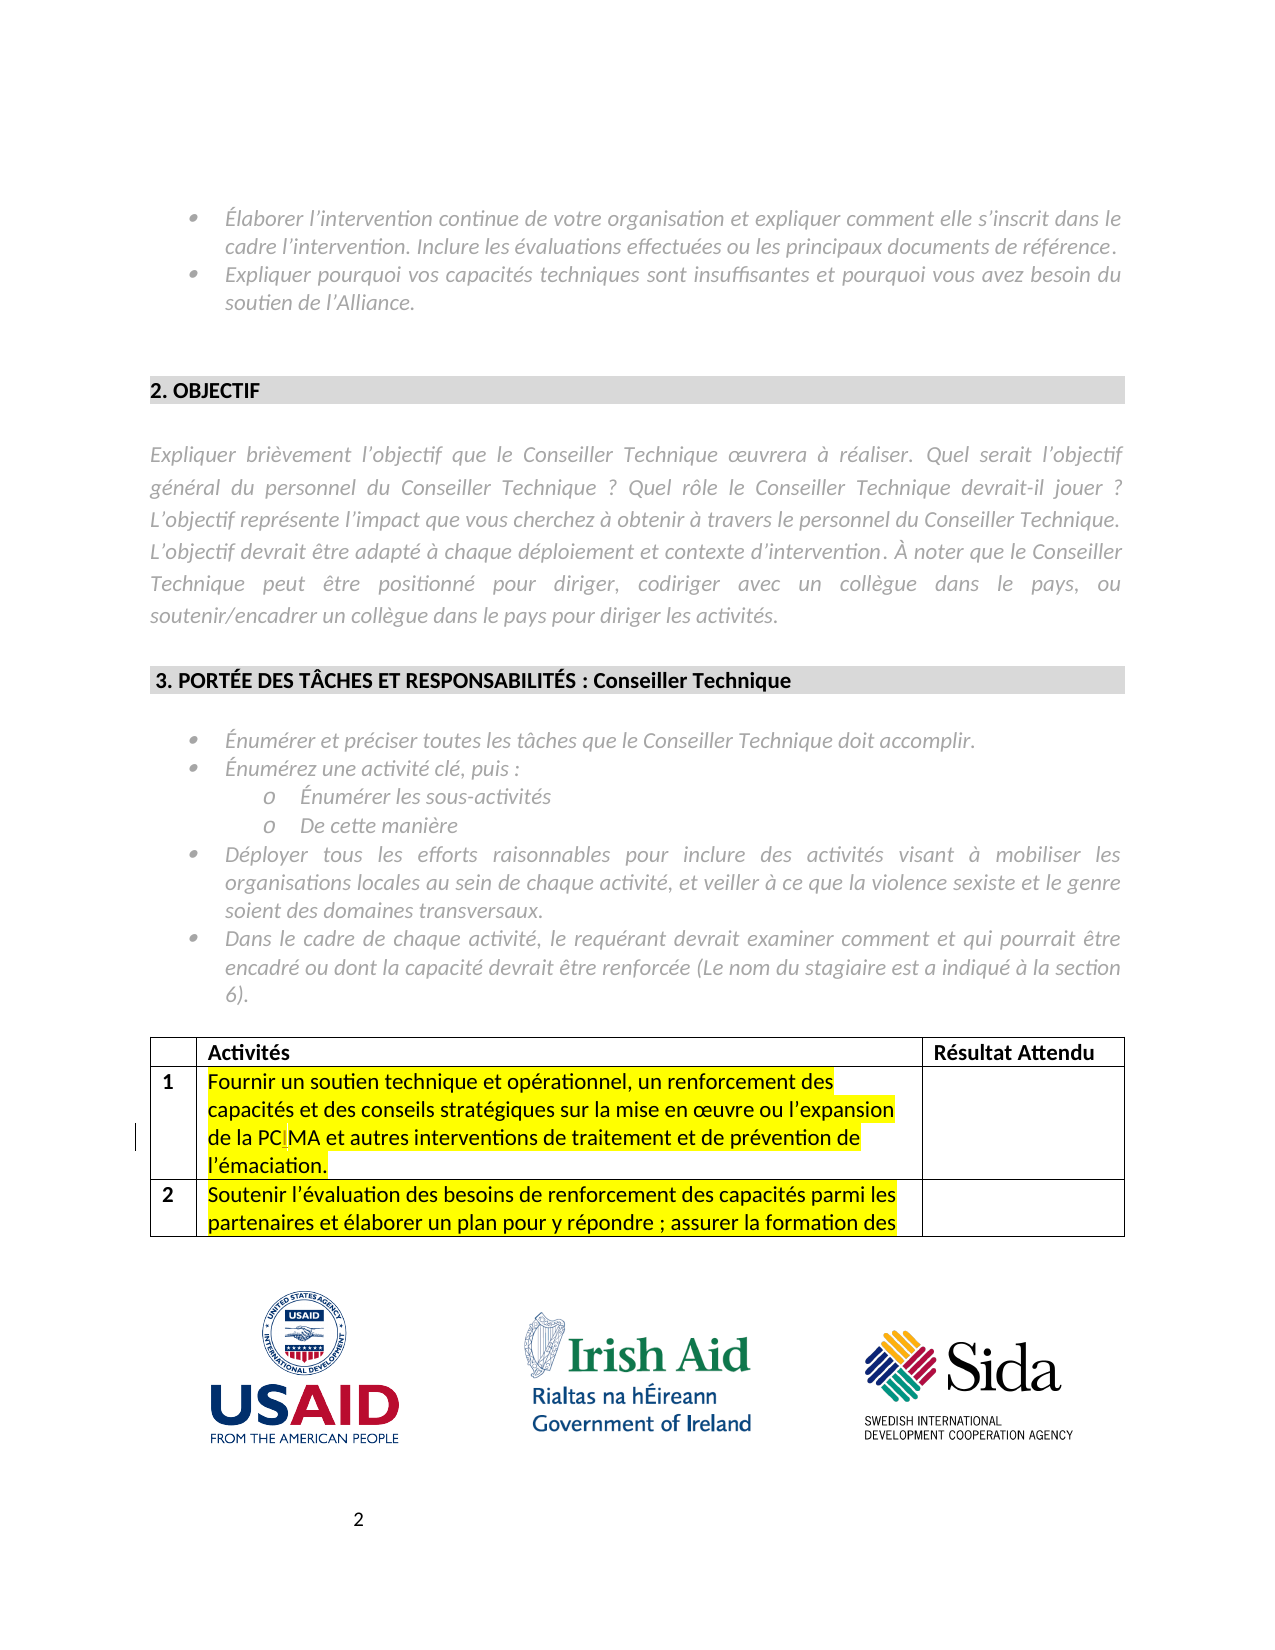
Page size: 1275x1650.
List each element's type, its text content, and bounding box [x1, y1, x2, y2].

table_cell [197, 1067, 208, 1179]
list Élaborer l’intervention continue de votre organisation et expliquer comment elle s’inscrit dans le cadre l’intervention. Inclure les évaluations effectuées ou les principaux documents de référence. [187, 204, 1125, 260]
table_header [151, 1038, 196, 1066]
picture [169, 1251, 440, 1483]
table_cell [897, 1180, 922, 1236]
table_cell 2 [151, 1180, 196, 1236]
table_header Résultat Attendu [923, 1038, 1124, 1066]
list De cette manière [262, 811, 1125, 841]
text 3. PORTÉE DES TÂCHES ET RESPONSABILITÉS : Conseiller Technique [150, 666, 1125, 694]
picture [846, 1315, 1087, 1457]
text 2. OBJECTIF [150, 376, 1125, 404]
table_cell Fournir un soutien technique et opérationnel, un renforcement des capacités et des conseils stratégiques sur la mise en œuvre ou l’expansion de la PCMA et autres interventions de traitement et de prévention de l’émaciation. [328, 1067, 922, 1179]
list Énumérez une activité clé, puis : [187, 754, 1125, 782]
list Déployer tous les efforts raisonnables pour inclure des activités visant à mobiliser les organisations locales au sein de chaque activité, et veiller à ce que la violence sexiste et le genre soient des domaines transversaux. [187, 841, 1125, 924]
list Énumérer et préciser toutes les tâches que le Conseiller Technique doit accomplir. [187, 726, 1125, 754]
list Dans le cadre de chaque activité, le requérant devrait examiner comment et qui pourrait être encadré ou dont la capacité devrait être renforcée (Le nom du stagiaire est a indiqué à la section 6). [187, 924, 1125, 1009]
picture [497, 1300, 764, 1442]
table_cell [923, 1067, 1124, 1179]
list Expliquer pourquoi vos capacités techniques sont insuffisantes et pourquoi vous avez besoin du soutien de l’Alliance. [187, 260, 1125, 316]
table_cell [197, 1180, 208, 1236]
text Expliquer brièvement l’objectif que le Conseiller Technique œuvrera à réaliser. Quel serait l’objectif général du personnel du Conseiller Technique ? Quel rôle le Conseiller Technique devrait-il jouer ? L’objectif représente l’impact que vous cherchez à obtenir à travers le personnel du Conseiller Technique. L’objectif devrait être adapté à chaque déploiement et contexte d’intervention. À noter que le Conseiller Technique peut être positionné pour diriger, codiriger avec un collègue dans le pays, ou soutenir/encadrer un collègue dans le pays pour diriger les activités. [150, 441, 1125, 629]
list Énumérer les sous-activités [262, 782, 1125, 811]
table_cell [923, 1180, 1124, 1236]
table_cell 1 [151, 1067, 196, 1179]
table_header Activités [197, 1038, 922, 1066]
